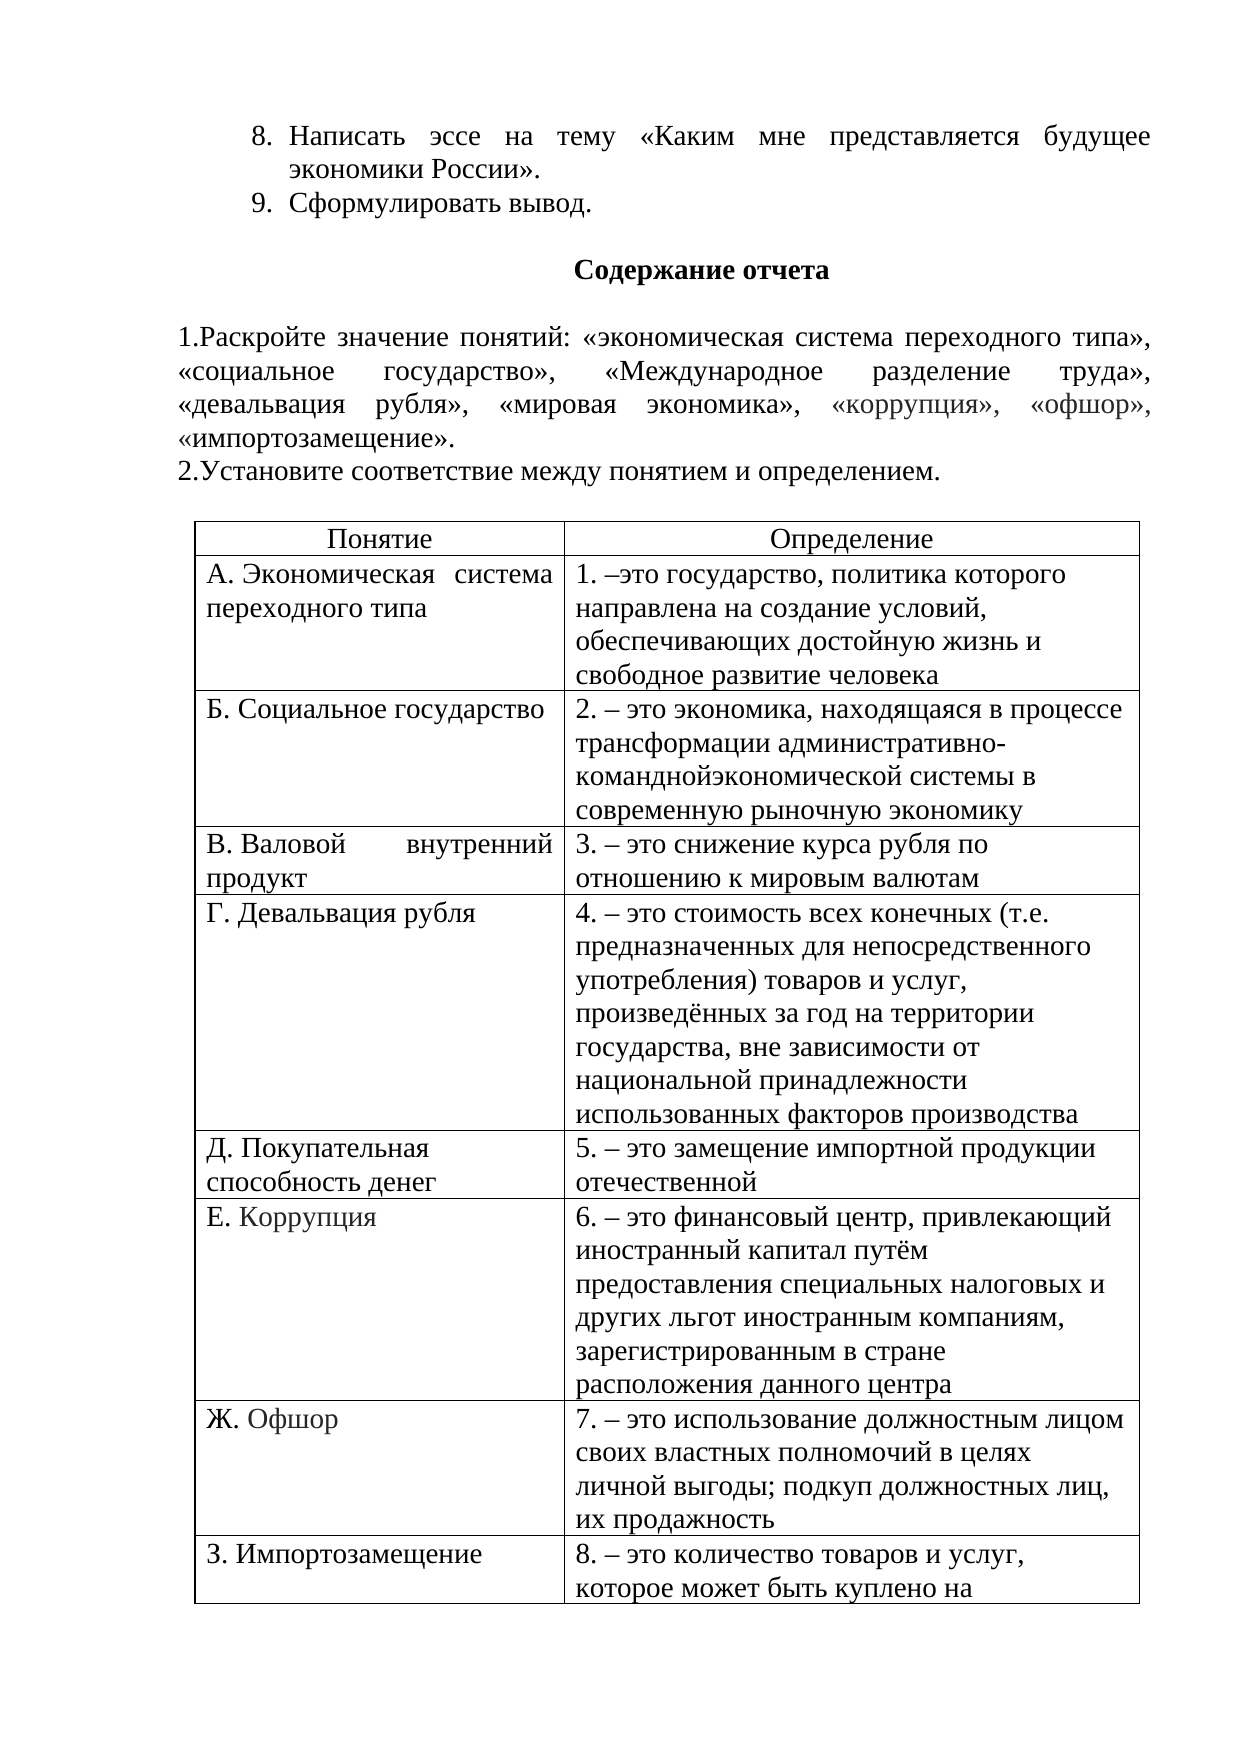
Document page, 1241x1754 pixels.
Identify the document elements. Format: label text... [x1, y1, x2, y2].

table_cell Д. Покупательная способность денег [196, 1131, 564, 1198]
table_cell В. Валовой внутренний продукт [196, 827, 564, 894]
table_cell Е. Коррупция [196, 1199, 564, 1400]
text 2.Установите соответствие между понятием и определением. [177, 453, 1152, 487]
table_cell Г. Девальвация рубля [196, 895, 564, 1129]
table_cell 2. – это экономика, находящаяся в процессе трансформации административно-команднойэкономической системы в современную рыночную экономику [565, 691, 1139, 826]
text 1.Раскройте значение понятий: «экономическая система переходного типа», «социальное государство», «Международное разделение труда», «девальвация рубля», «мировая экономика», «коррупция», «офшор», «импортозамещение». [177, 319, 1152, 453]
list Сформулировать вывод. [251, 185, 1152, 219]
table_cell 4. – это стоимость всех конечных (т.е. предназначенных для непосредственного употребления) товаров и услуг, произведённых за год на территории государства, вне зависимости от национальной принадлежности использованных факторов производства [565, 895, 1139, 1129]
table_cell 5. – это замещение импортной продукции отечественной [565, 1131, 1139, 1198]
table_header Понятие [196, 522, 564, 555]
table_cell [565, 1536, 1139, 1603]
table_header Определение [565, 522, 1139, 555]
table_cell З. Импортозамещение [196, 1536, 564, 1603]
table_cell 7. – это использование должностным лицом своих властных полномочий в целях личной выгоды; подкуп должностных лиц, их продажность [565, 1401, 1139, 1535]
table_cell А. Экономическая система переходного типа [196, 556, 564, 690]
table_cell 6. – это финансовый центр, привлекающий иностранный капитал путём предоставления специальных налоговых и других льгот иностранным компаниям, зарегистрированным в стране расположения данного центра [565, 1199, 674, 1400]
table_cell Ж. Офшор [196, 1401, 564, 1535]
table_cell 1. –это государство, политика которого направлена на создание условий, обеспечивающих достойную жизнь и свободное развитие человека [565, 556, 1139, 690]
table_cell 3. – это снижение курса рубля по отношению к мировым валютам [565, 827, 1139, 894]
table_cell 6. – это финансовый центр, привлекающий иностранный капитал путём предоставления специальных налоговых и других льгот иностранным компаниям, зарегистрированным в стране расположения данного центра [928, 1199, 1139, 1400]
table_cell Б. Социальное государство [196, 691, 564, 826]
list Написать эссе на тему «Каким мне представляется будущее экономики России». [251, 118, 1152, 185]
text Содержание отчета [177, 252, 1152, 286]
